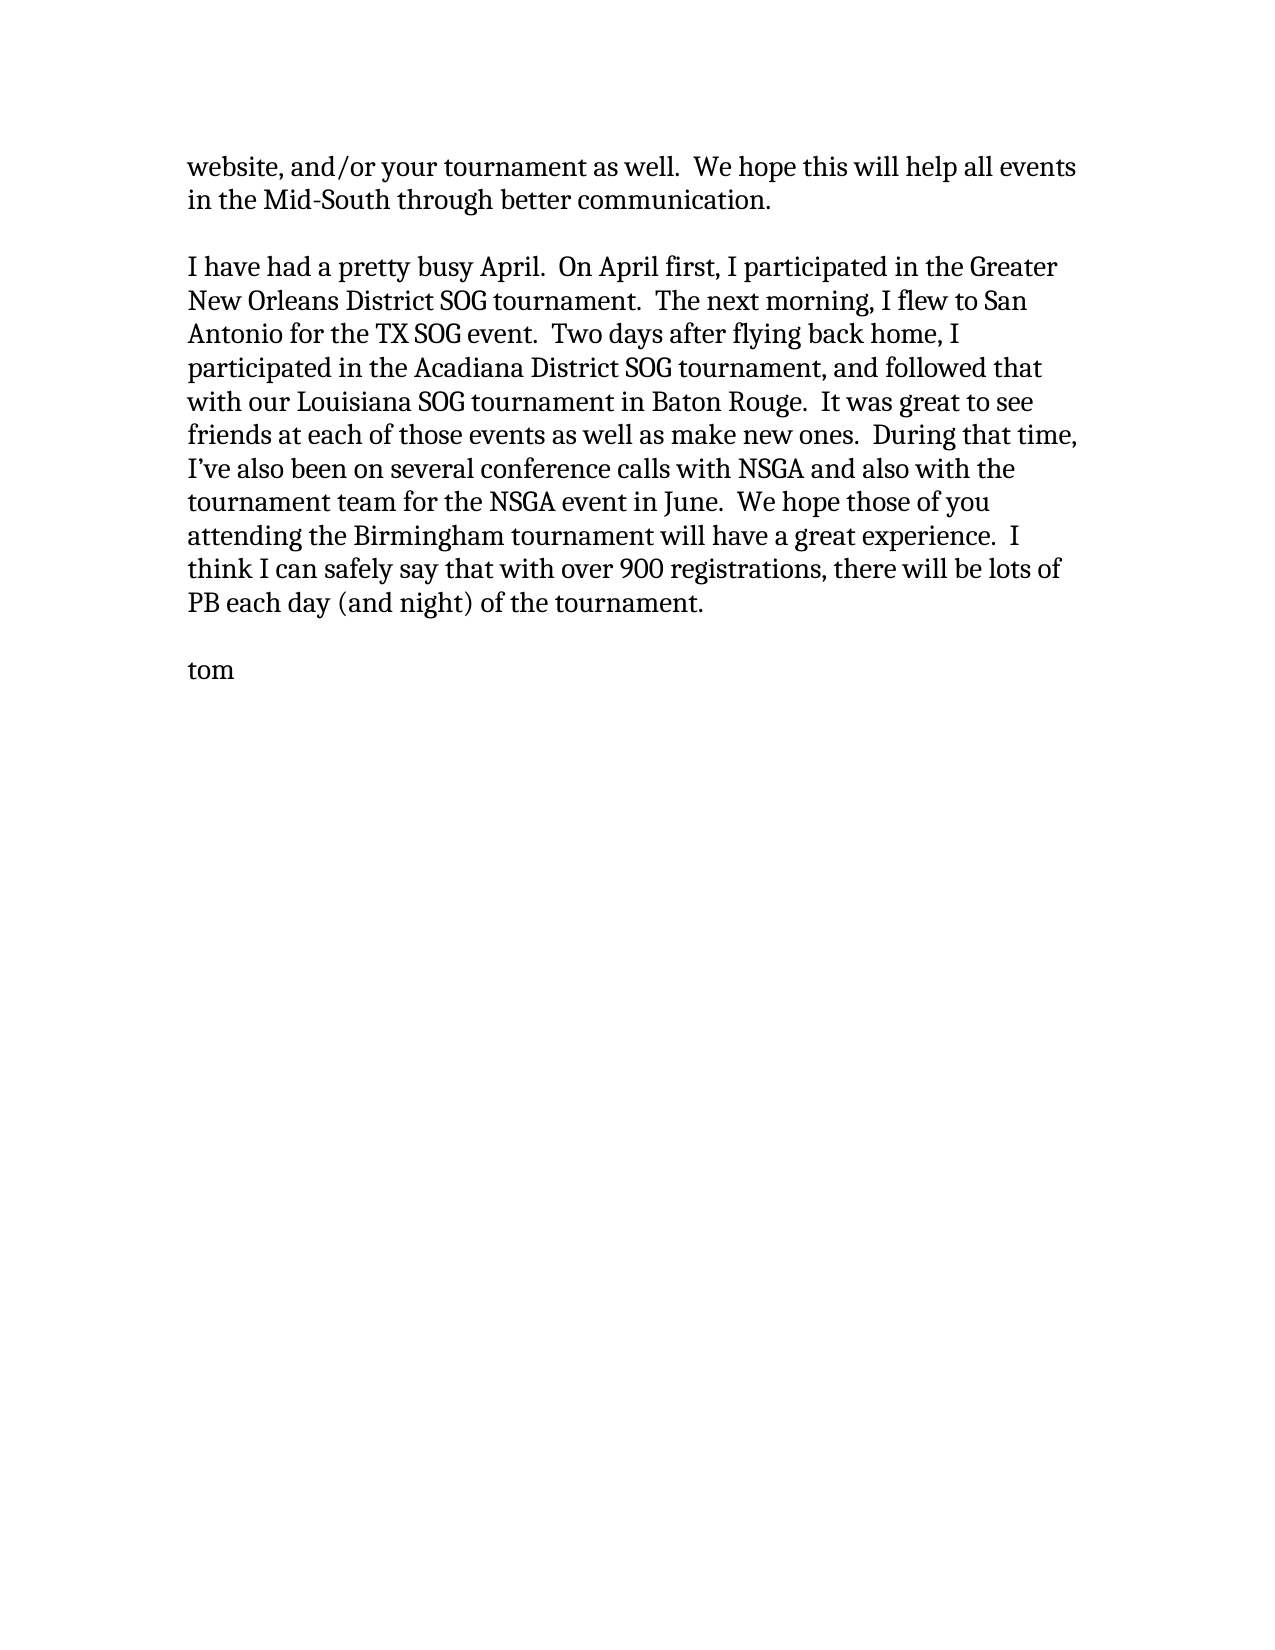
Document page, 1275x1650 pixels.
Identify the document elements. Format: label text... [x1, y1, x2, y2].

text I have had a pretty busy April. On April first, I participated in the Greater New Orleans District SOG tournament. The next morning, I flew to San Antonio for the TX SOG event. Two days after flying back home, I participated in the Acadiana District SOG tournament, and followed that with our Louisiana SOG tournament in Baton Rouge. It was great to see friends at each of those events as well as make new ones. During that time, I’ve also been on several conference calls with NSGA and also with the tournament team for the NSGA event in June. We hope those of you attending the Birmingham tournament will have a great experience. I think I can safely say that with over 900 registrations, there will be lots of PB each day (and night) of the tournament. [187, 251, 1087, 619]
text tom [187, 653, 1087, 687]
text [187, 150, 1087, 217]
